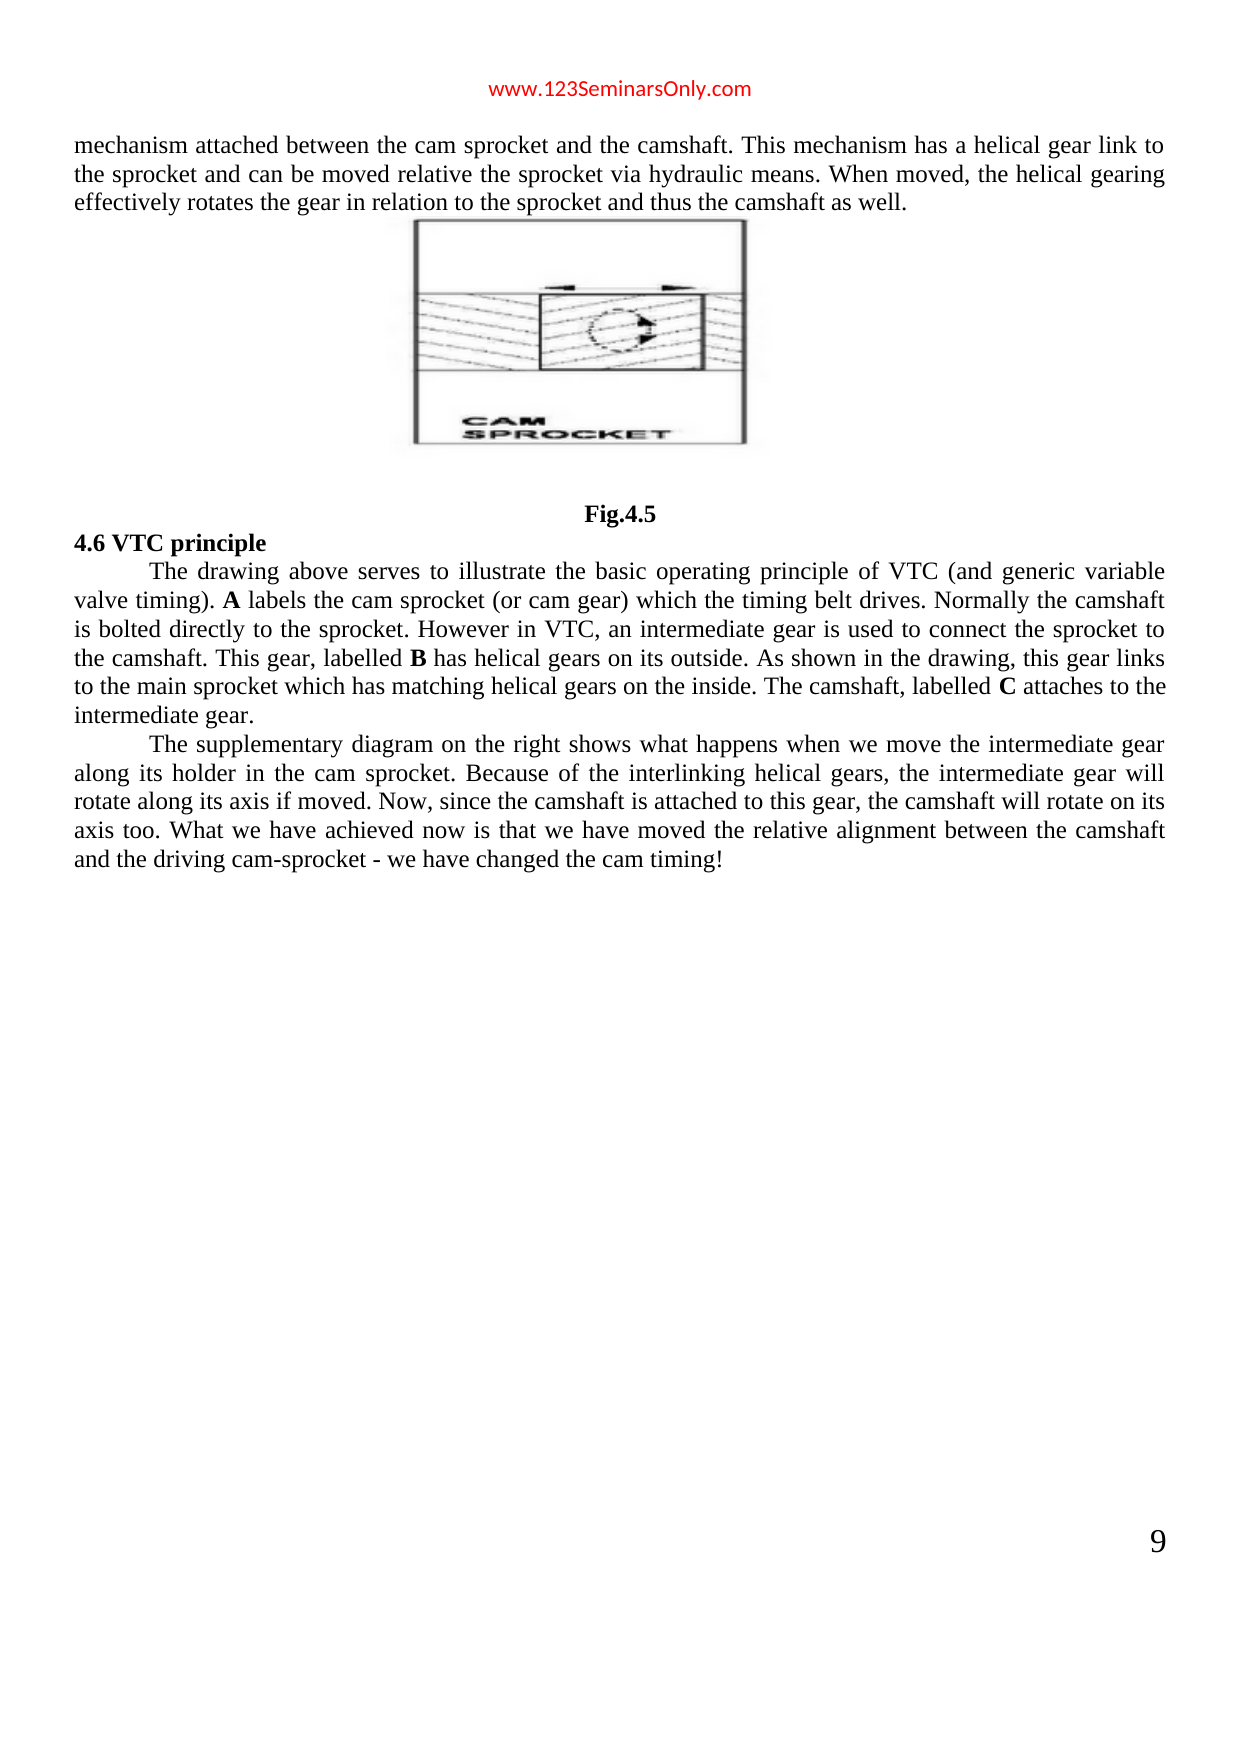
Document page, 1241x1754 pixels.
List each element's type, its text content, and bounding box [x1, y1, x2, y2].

text The drawing above serves to illustrate the basic operating principle of VTC (and generic variable valve timing). A labels the cam sprocket (or cam gear) which the timing belt drives. Normally the camshaft is bolted directly to the sprocket. However in VTC, an intermediate gear is used to connect the sprocket to the camshaft. This gear, labelled B has helical gears on its outside. As shown in the drawing, this gear links to the main sprocket which has matching helical gears on the inside. The camshaft, labelled C attaches to the intermediate gear. [74, 556, 1166, 729]
text 4.6 VTC principle [74, 528, 1166, 556]
picture [370, 216, 870, 499]
text 9 [74, 1522, 1166, 1560]
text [74, 130, 1166, 216]
text Fig.4.5 [74, 499, 1166, 528]
text The supplementary diagram on the right shows what happens when we move the intermediate gear along its holder in the cam sprocket. Because of the interlinking helical gears, the intermediate gear will rotate along its axis if moved. Now, since the camshaft is attached to this gear, the camshaft will rotate on its axis too. What we have achieved now is that we have moved the relative alignment between the camshaft and the driving cam-sprocket - we have changed the cam timing! [74, 729, 1166, 873]
